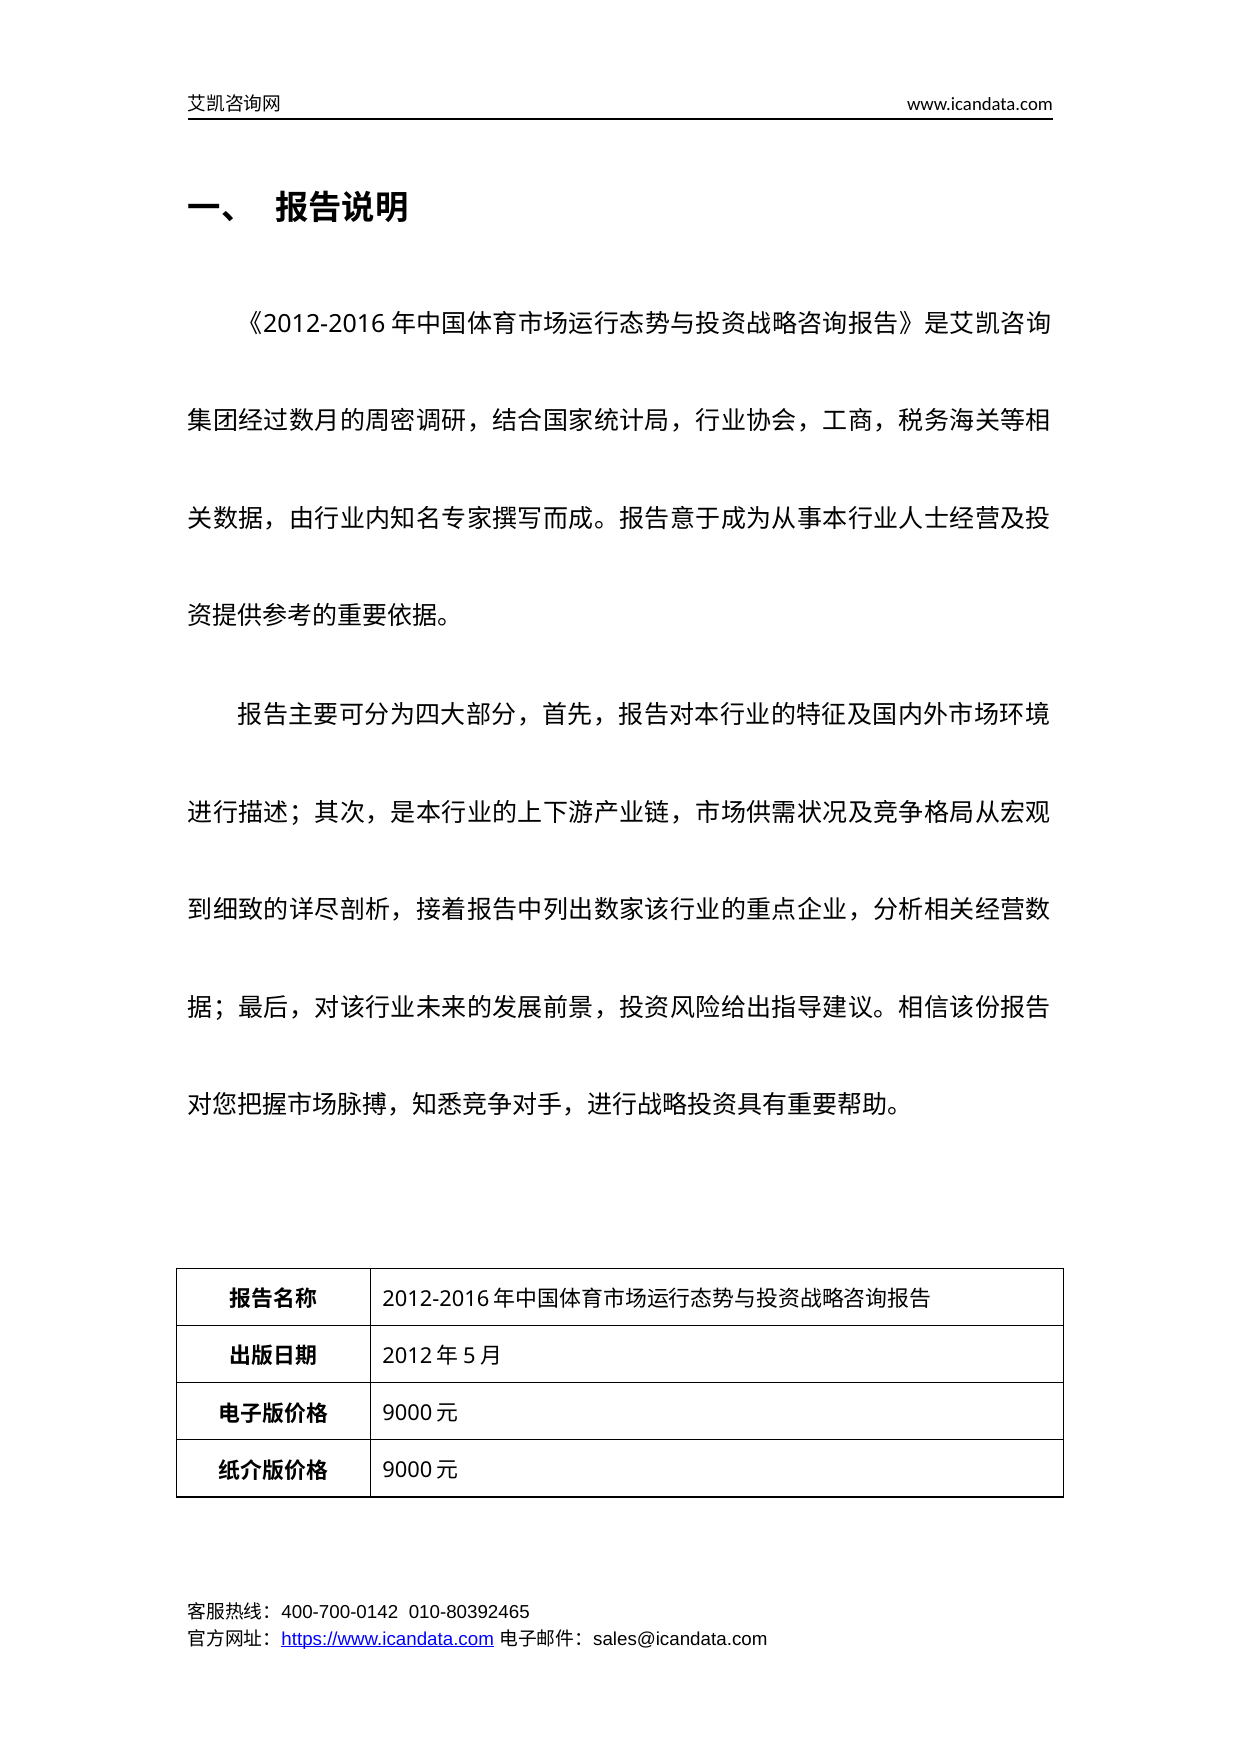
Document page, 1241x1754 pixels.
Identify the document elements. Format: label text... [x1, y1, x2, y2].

table_header 报告名称 [177, 1269, 370, 1325]
table_header 2012-2016年中国体育市场运行态势与投资战略咨询报告 [371, 1269, 1063, 1325]
text 《2012-2016年中国体育市场运行态势与投资战略咨询报告》是艾凯咨询集团经过数月的周密调研，结合国家统计局，行业协会，工商，税务海关等相关数据，由行业内知名专家撰写而成。报告意于成为从事本行业人士经营及投资提供参考的重要依据。 [187, 289, 1053, 646]
table_cell 出版日期 [177, 1326, 370, 1382]
subtitle 报告说明 [187, 172, 1053, 237]
table_cell 电子版价格 [177, 1383, 370, 1439]
table_cell 纸介版价格 [177, 1440, 370, 1496]
table_cell 9000元 [371, 1440, 1063, 1496]
table_cell 2012年5月 [371, 1326, 1063, 1382]
text 报告主要可分为四大部分，首先，报告对本行业的特征及国内外市场环境进行描述；其次，是本行业的上下游产业链，市场供需状况及竞争格局从宏观到细致的详尽剖析，接着报告中列出数家该行业的重点企业，分析相关经营数据；最后，对该行业未来的发展前景，投资风险给出指导建议。相信该份报告对您把握市场脉搏，知悉竞争对手，进行战略投资具有重要帮助。 [187, 681, 1053, 1136]
table_cell 9000元 [371, 1383, 1063, 1439]
